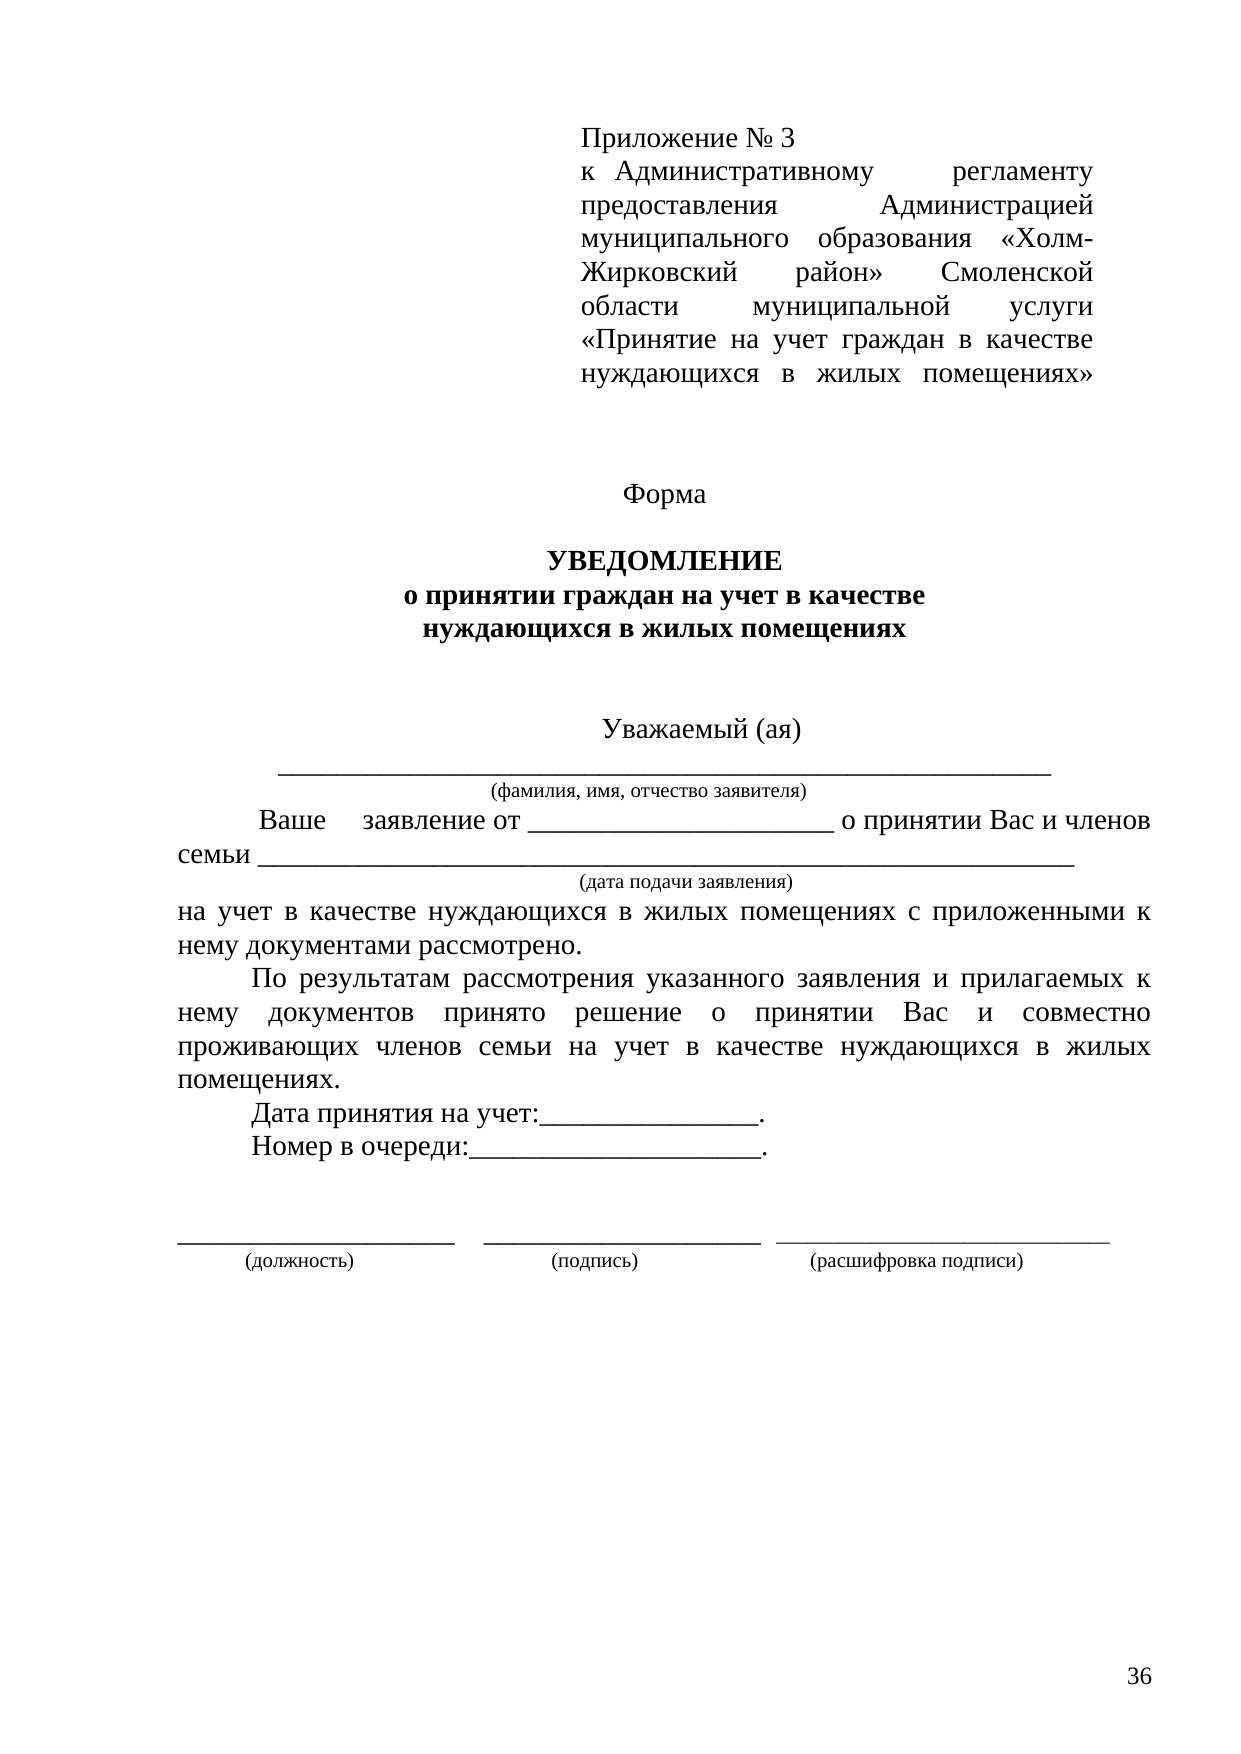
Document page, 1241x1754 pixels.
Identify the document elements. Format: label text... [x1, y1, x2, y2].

text (фамилия, имя, отчество заявителя) [177, 778, 1152, 802]
text нуждающихся в жилых помещениях [177, 611, 1152, 644]
text (дата подачи заявления) [177, 869, 1152, 893]
text Уважаемый (ая) _____________________________________________________ [177, 711, 1152, 778]
text По результатам рассмотрения указанного заявления и прилагаемых к нему документов принято решение о принятии Вас и совместно проживающих членов семьи на учет в качестве нуждающихся в жилых помещениях. [177, 961, 1152, 1095]
text (должность) (подпись) (расшифровка подписи) [177, 1248, 1152, 1272]
text Ваше заявление от _____________________ о принятии Вас и членов семьи ________________________________________________________ [177, 802, 1152, 869]
text Номер в очереди:____________________. [177, 1128, 1152, 1162]
text УВЕДОМЛЕНИЕ [177, 543, 1152, 577]
text на учет в качестве нуждающихся в жилых помещениях с приложенными к нему документами рассмотрено. [177, 893, 1152, 961]
text ___________________ ___________________ ________________________________ [177, 1214, 1152, 1248]
text Дата принятия на учет:_______________. [177, 1095, 1152, 1128]
text о принятии граждан на учет в качестве [177, 577, 1152, 611]
text Форма [177, 476, 1152, 510]
